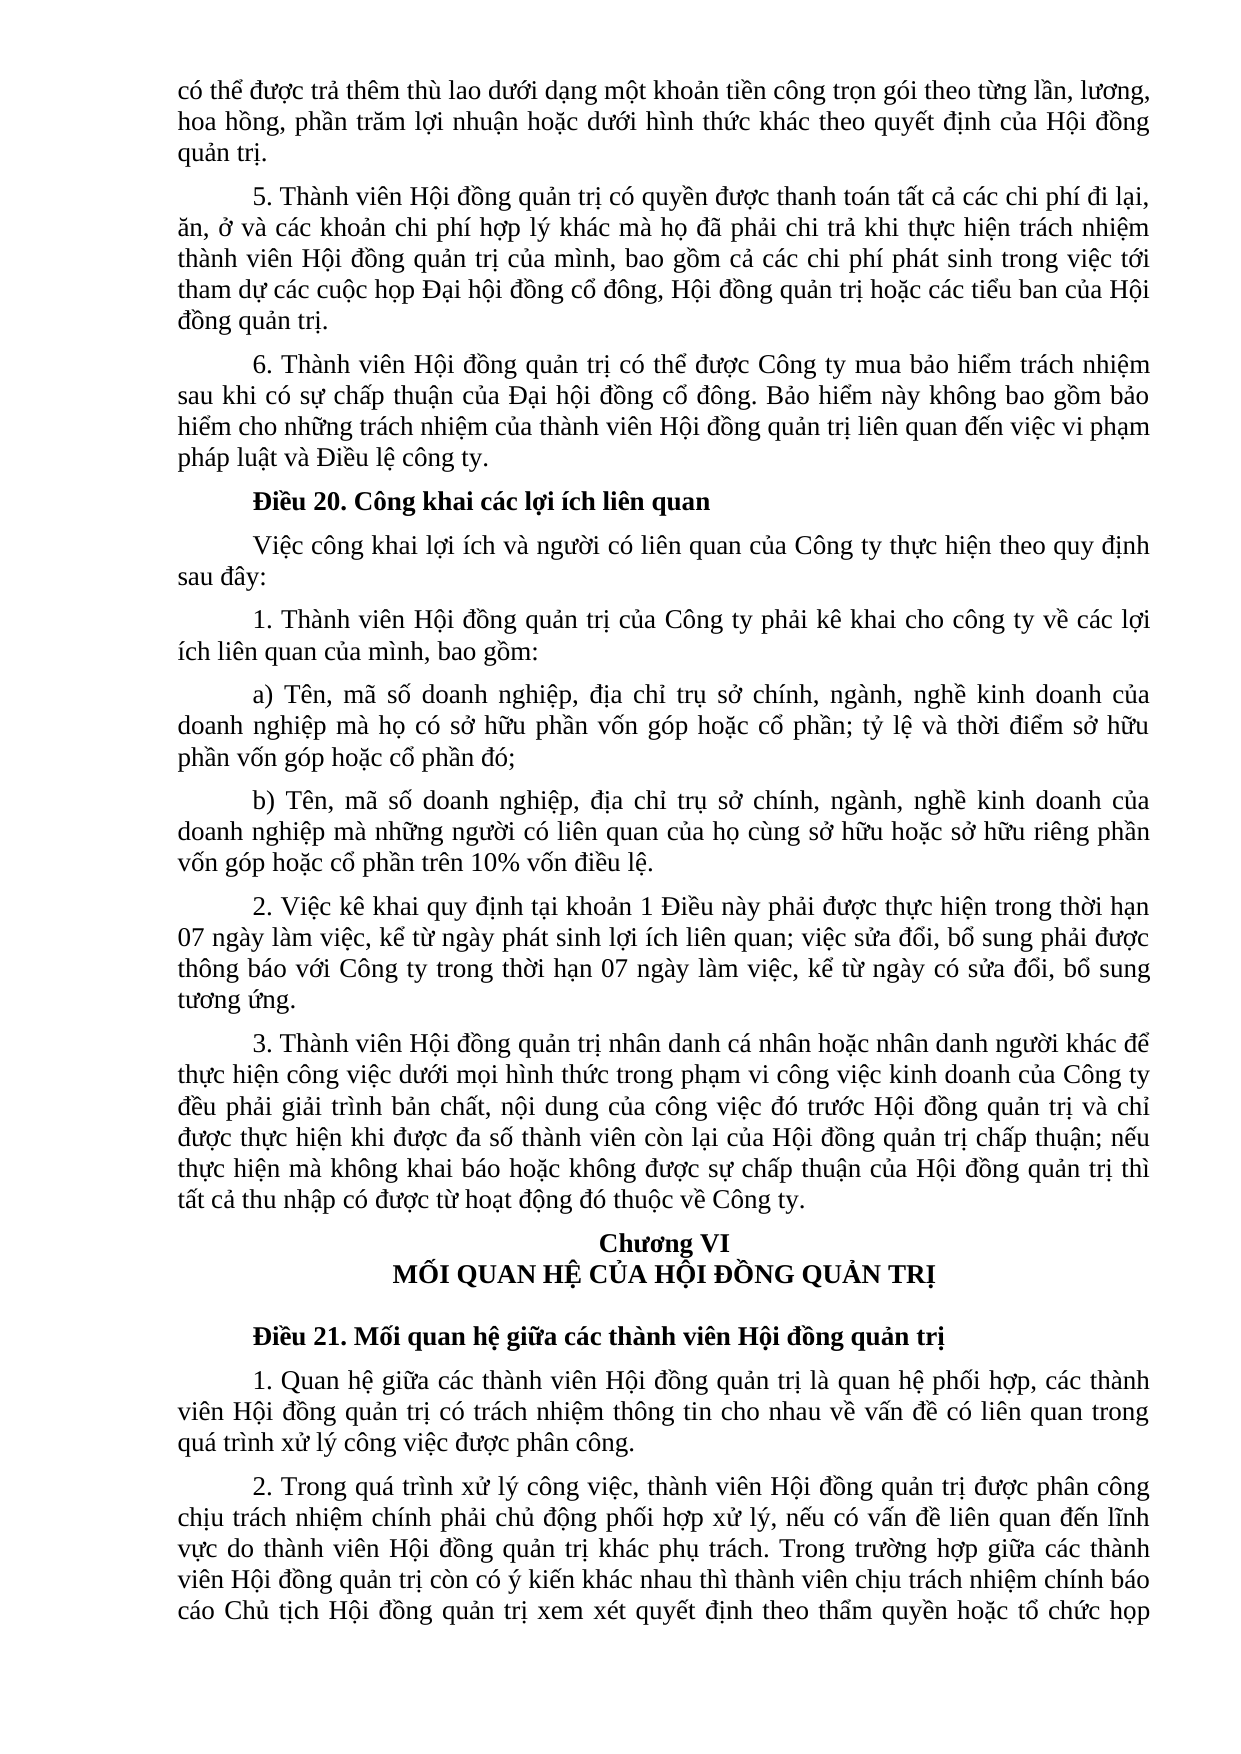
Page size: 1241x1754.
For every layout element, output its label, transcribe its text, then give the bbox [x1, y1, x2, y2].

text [177, 74, 1152, 167]
text MỐI QUAN HỆ CỦA HỘI ĐỒNG QUẢN TRỊ [177, 1258, 1152, 1289]
text Chương VI [177, 1227, 1152, 1258]
text 6. Thành viên Hội đồng quản trị có thể được Công ty mua bảo hiểm trách nhiệm sau khi có sự chấp thuận của Đại hội đồng cổ đông. Bảo hiểm này không bao gồm bảo hiểm cho những trách nhiệm của thành viên Hội đồng quản trị liên quan đến việc vi phạm pháp luật và Điều lệ công ty. [177, 348, 1152, 473]
text 1. Quan hệ giữa các thành viên Hội đồng quản trị là quan hệ phối hợp, các thành viên Hội đồng quản trị có trách nhiệm thông tin cho nhau về vấn đề có liên quan trong quá trình xử lý công việc được phân công. [177, 1364, 1152, 1457]
text 3. Thành viên Hội đồng quản trị nhân danh cá nhân hoặc nhân danh người khác để thực hiện công việc dưới mọi hình thức trong phạm vi công việc kinh doanh của Công ty đều phải giải trình bản chất, nội dung của công việc đó trước Hội đồng quản trị và chỉ được thực hiện khi được đa số thành viên còn lại của Hội đồng quản trị chấp thuận; nếu thực hiện mà không khai báo hoặc không được sự chấp thuận của Hội đồng quản trị thì tất cả thu nhập có được từ hoạt động đó thuộc về Công ty. [177, 1027, 1152, 1214]
text Điều 21. Mối quan hệ giữa các thành viên Hội đồng quản trị [177, 1320, 1152, 1351]
text 1. Thành viên Hội đồng quản trị của Công ty phải kê khai cho công ty về các lợi ích liên quan của mình, bao gồm: [177, 603, 1152, 666]
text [177, 1470, 1152, 1625]
text 2. Việc kê khai quy định tại khoản 1 Điều này phải được thực hiện trong thời hạn 07 ngày làm việc, kể từ ngày phát sinh lợi ích liên quan; việc sửa đổi, bổ sung phải được thông báo với Công ty trong thời hạn 07 ngày làm việc, kể từ ngày có sửa đổi, bổ sung tương ứng. [177, 890, 1152, 1015]
text b) Tên, mã số doanh nghiệp, địa chỉ trụ sở chính, ngành, nghề kinh doanh của doanh nghiệp mà những người có liên quan của họ cùng sở hữu hoặc sở hữu riêng phần vốn góp hoặc cổ phần trên 10% vốn điều lệ. [177, 784, 1152, 878]
text Điều 20. Công khai các lợi ích liên quan [177, 485, 1152, 516]
text 5. Thành viên Hội đồng quản trị có quyền được thanh toán tất cả các chi phí đi lại, ăn, ở và các khoản chi phí hợp lý khác mà họ đã phải chi trả khi thực hiện trách nhiệm thành viên Hội đồng quản trị của mình, bao gồm cả các chi phí phát sinh trong việc tới tham dự các cuộc họp Đại hội đồng cổ đông, Hội đồng quản trị hoặc các tiểu ban của Hội đồng quản trị. [177, 180, 1152, 336]
text a) Tên, mã số doanh nghiệp, địa chỉ trụ sở chính, ngành, nghề kinh doanh của doanh nghiệp mà họ có sở hữu phần vốn góp hoặc cổ phần; tỷ lệ và thời điểm sở hữu phần vốn góp hoặc cổ phần đó; [177, 678, 1152, 772]
text Việc công khai lợi ích và người có liên quan của Công ty thực hiện theo quy định sau đây: [177, 529, 1152, 591]
